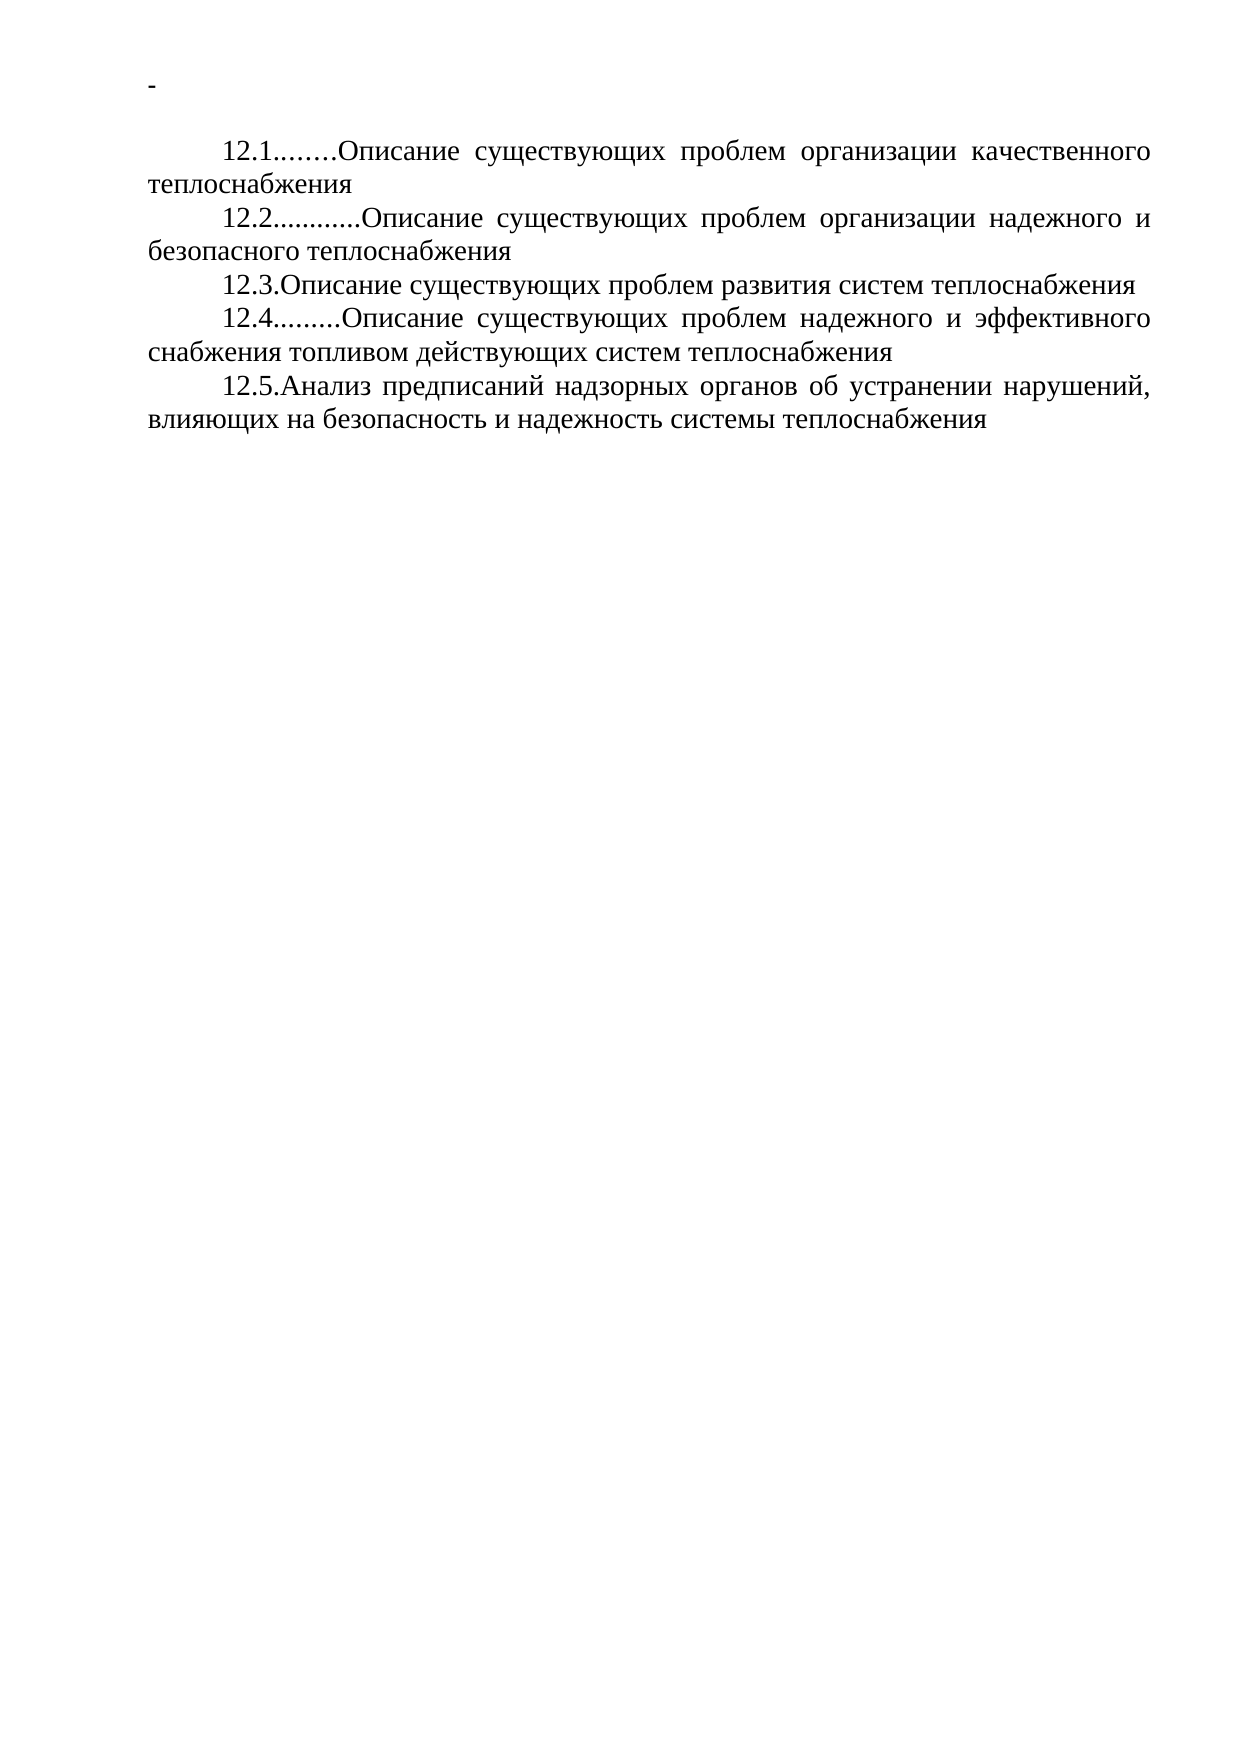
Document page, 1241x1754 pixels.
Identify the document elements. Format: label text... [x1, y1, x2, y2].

text 12.4. Описание существующих проблем надежного и эффективного снабжения топливом действующих систем теплоснабжения [148, 301, 1152, 368]
text 12.1. Описание существующих проблем организации качественного теплоснабжения [148, 133, 1152, 200]
text 12.3. Описание существующих проблем развития систем теплоснабжения [148, 267, 1152, 301]
text 12.5. Анализ предписаний надзорных органов об устранении нарушений, влияющих на безопасность и надежность системы теплоснабжения [148, 368, 1152, 435]
text 12.2. Описание существующих проблем организации надежного и безопасного теплоснабжения [148, 200, 1152, 267]
